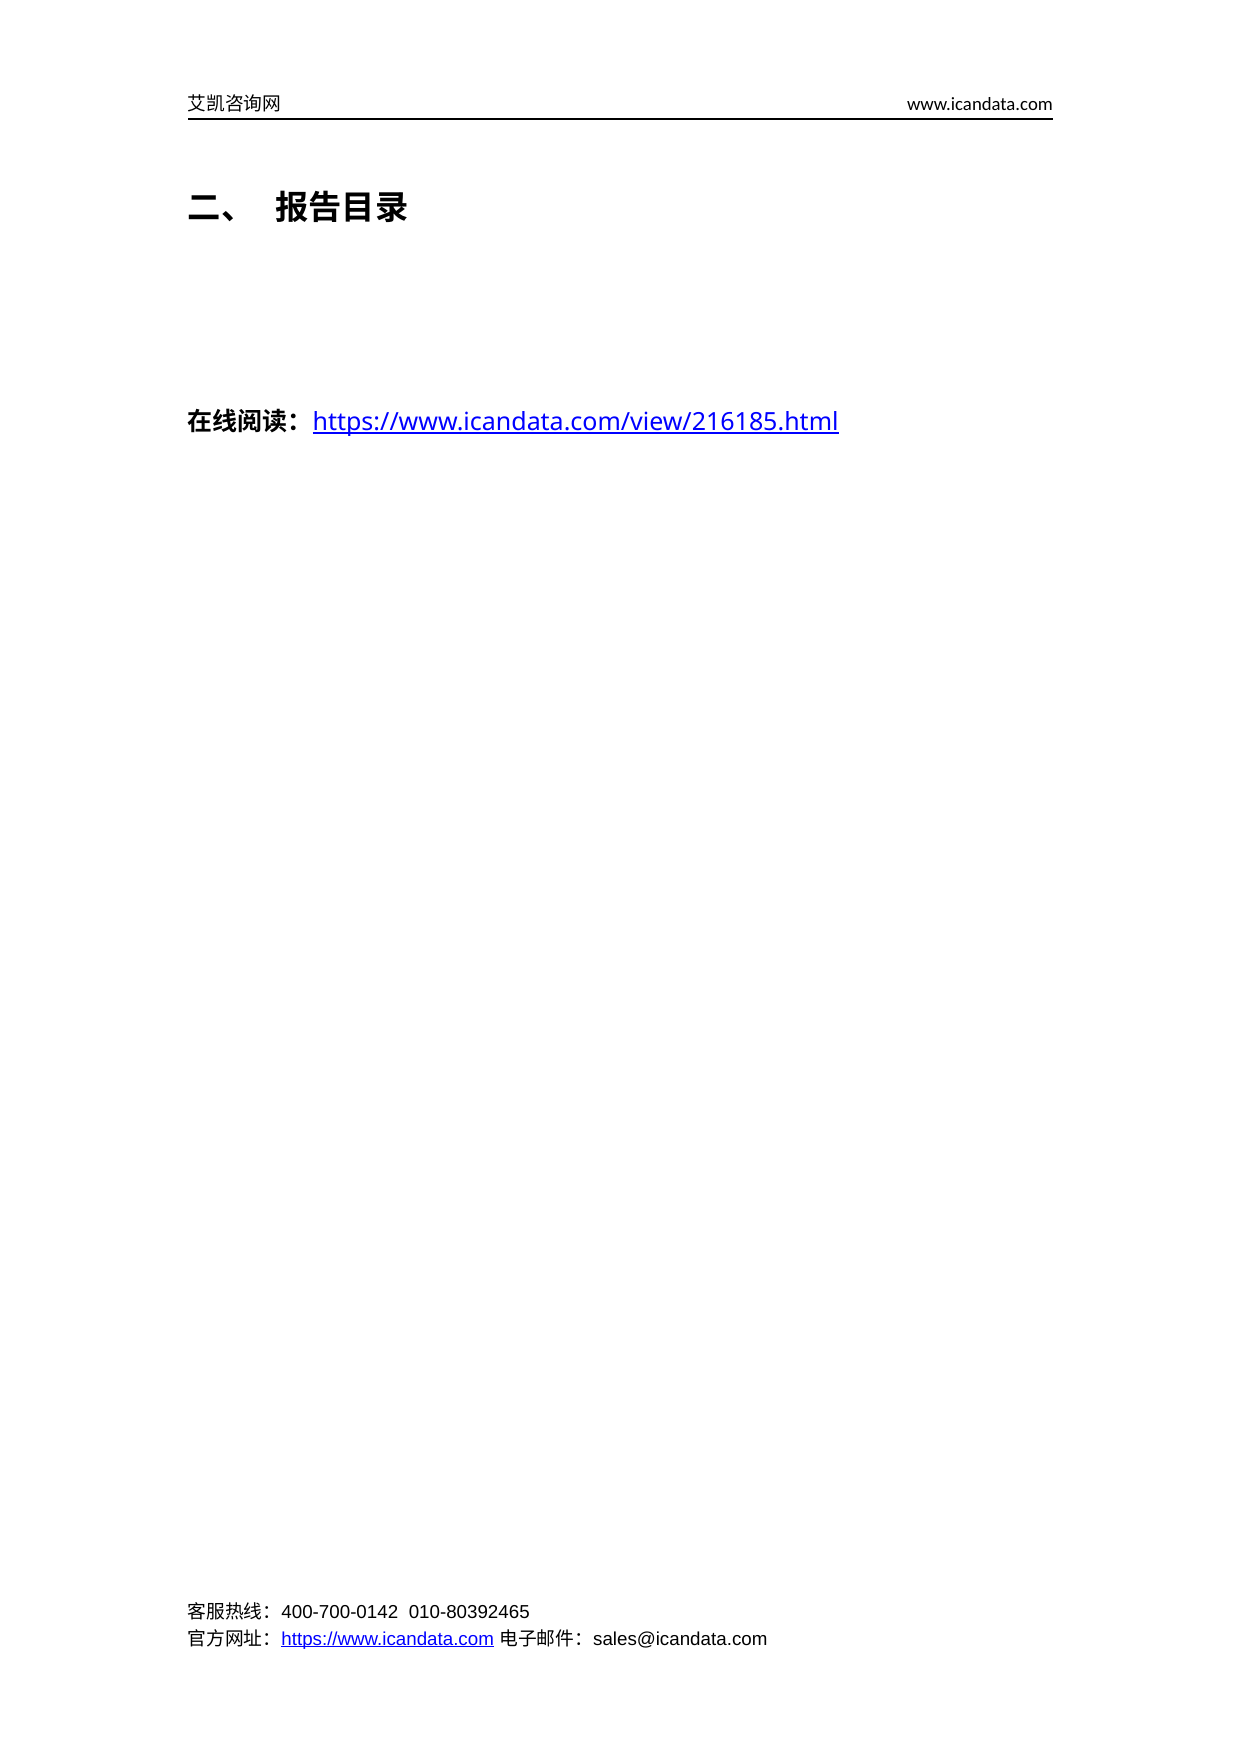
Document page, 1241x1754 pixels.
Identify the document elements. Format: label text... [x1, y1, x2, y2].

subtitle 报告目录 [187, 172, 1053, 237]
text 在线阅读：https://www.icandata.com/view/216185.html [187, 387, 1053, 452]
